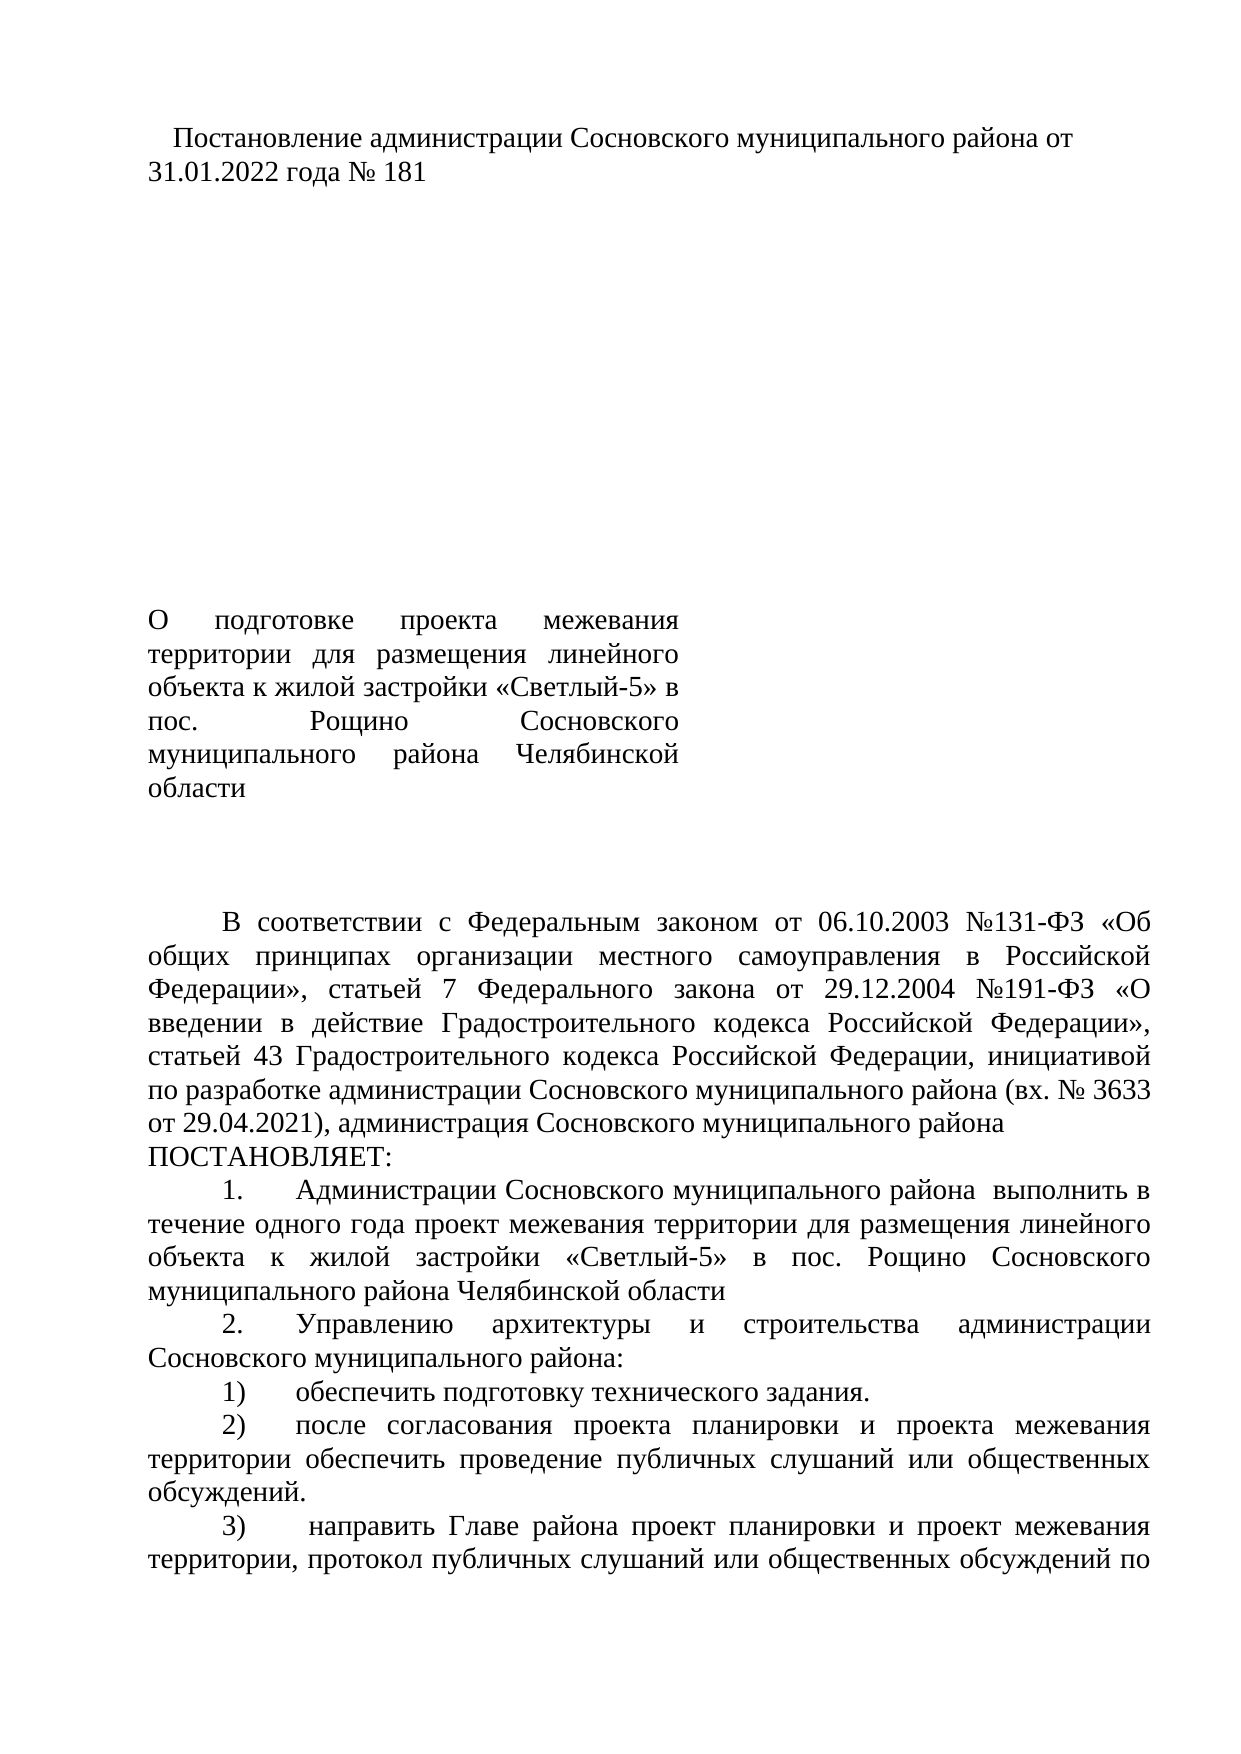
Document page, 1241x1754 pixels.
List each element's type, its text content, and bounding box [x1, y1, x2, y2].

list обеспечить подготовку технического задания. [148, 1374, 1152, 1407]
text В соответствии с Федеральным законом от 06.10.2003 №131-ФЗ «Об общих принципах организации местного самоуправления в Российской Федерации», статьей 7 Федерального закона от 29.12.2004 №191-ФЗ «О введении в действие Градостроительного кодекса Российской Федерации», статьей 43 Градостроительного кодекса Российской Федерации, инициативой по разработке администрации Сосновского муниципального района (вх. № 3633 от 29.04.2021), администрация Сосновского муниципального района [148, 904, 1152, 1139]
list после согласования проекта планировки и проекта межевания территории обеспечить проведение публичных слушаний или общественных обсуждений. [148, 1407, 1152, 1508]
text Постановление администрации Сосновского муниципального района от 31.01.2022 года № 181 [148, 120, 1152, 187]
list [148, 1508, 1152, 1575]
text ПОСТАНОВЛЯЕТ: [148, 1139, 1152, 1172]
text О подготовке проекта межевания территории для размещения линейного объекта к жилой застройки «Светлый-5» в пос. Рощино Сосновского муниципального района Челябинской области [148, 602, 679, 803]
list Администрации Сосновского муниципального района выполнить в течение одного года проект межевания территории для размещения линейного объекта к жилой застройки «Светлый-5» в пос. Рощино Сосновского муниципального района Челябинской области [148, 1172, 1152, 1307]
list Управлению архитектуры и строительства администрации Сосновского муниципального района: [148, 1307, 1152, 1374]
